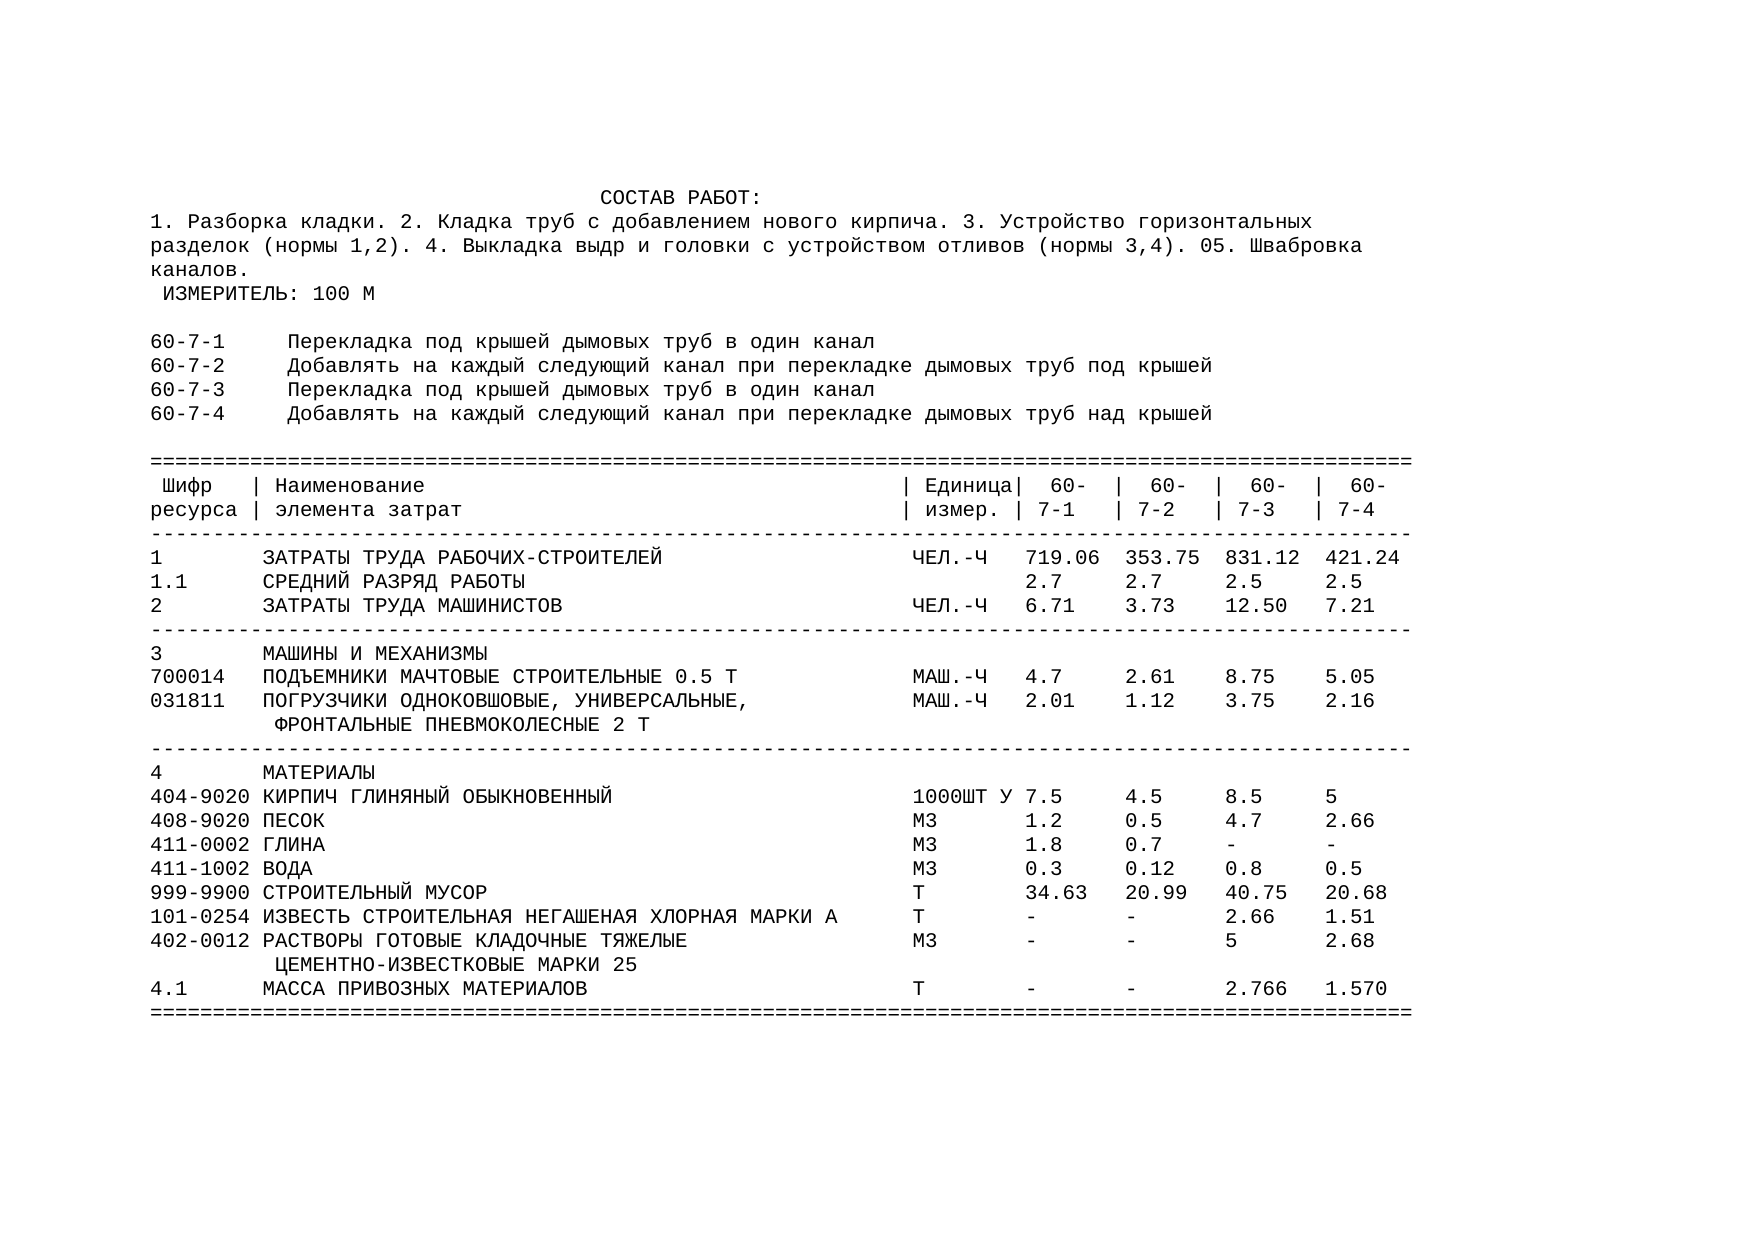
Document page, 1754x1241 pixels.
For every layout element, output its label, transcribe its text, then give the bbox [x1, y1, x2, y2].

text 411-0002 ГЛИНА М3 1.8 0.7 - - [150, 834, 1604, 858]
text 404-9020 КИРПИЧ ГЛИНЯНЫЙ ОБЫКНОВЕННЫЙ 1000ШТ У 7.5 4.5 8.5 5 [150, 786, 1604, 810]
text 101-0254 ИЗВЕСТЬ СТРОИТЕЛЬНАЯ НЕГАШЕНАЯ ХЛОРНАЯ МАРКИ А Т - - 2.66 1.51 [150, 906, 1604, 930]
text 700014 ПОДЪЕМНИКИ МАЧТОВЫЕ СТРОИТЕЛЬНЫЕ 0.5 Т МАШ.-Ч 4.7 2.61 8.75 5.05 [150, 666, 1604, 690]
text 60-7-1 Перекладка под крышей дымовых труб в один канал [150, 331, 1604, 355]
text 411-1002 ВОДА М3 0.3 0.12 0.8 0.5 [150, 858, 1604, 882]
text 3 МАШИНЫ И МЕХАНИЗМЫ [150, 642, 1604, 666]
text ИЗМЕРИТЕЛЬ: 100 М [150, 283, 1604, 307]
text ===================================================================================================== [150, 1002, 1604, 1026]
text 4 МАТЕРИАЛЫ [150, 762, 1604, 786]
text Шифр | Наименование | Единица| 60- | 60- | 60- | 60- [150, 475, 1604, 499]
text разделок (нормы 1,2). 4. Выкладка выдр и головки с устройством отливов (нормы 3,4). 05. Швабровка [150, 235, 1604, 259]
text 60-7-3 Перекладка под крышей дымовых труб в один канал [150, 379, 1604, 403]
text ресурса | элемента затрат | измер. | 7-1 | 7-2 | 7-3 | 7-4 [150, 499, 1604, 523]
text ЦЕМЕНТНО-ИЗВЕСТКОВЫЕ МАРКИ 25 [150, 954, 1604, 978]
text СОСТАВ РАБОТ: [150, 187, 1604, 211]
text 60-7-4 Добавлять на каждый следующий канал при перекладке дымовых труб над крышей [150, 403, 1604, 427]
text 402-0012 РАСТВОРЫ ГОТОВЫЕ КЛАДОЧНЫЕ ТЯЖЕЛЫЕ М3 - - 5 2.68 [150, 930, 1604, 954]
text 60-7-2 Добавлять на каждый следующий канал при перекладке дымовых труб под крышей [150, 355, 1604, 379]
text ФРОНТАЛЬНЫЕ ПНЕВМОКОЛЕСНЫЕ 2 Т [150, 714, 1604, 738]
text 031811 ПОГРУЗЧИКИ ОДНОКОВШОВЫЕ, УНИВЕРСАЛЬНЫЕ, МАШ.-Ч 2.01 1.12 3.75 2.16 [150, 690, 1604, 714]
text 4.1 МАССА ПРИВОЗНЫХ МАТЕРИАЛОВ Т - - 2.766 1.570 [150, 978, 1604, 1002]
text 1. Разборка кладки. 2. Кладка труб с добавлением нового кирпича. 3. Устройство горизонтальных [150, 211, 1604, 235]
text каналов. [150, 259, 1604, 283]
text 408-9020 ПЕСОК М3 1.2 0.5 4.7 2.66 [150, 810, 1604, 834]
text 1 ЗАТРАТЫ ТРУДА РАБОЧИХ-СТРОИТЕЛЕЙ ЧЕЛ.-Ч 719.06 353.75 831.12 421.24 [150, 547, 1604, 571]
text 999-9900 СТРОИТЕЛЬНЫЙ МУСОР Т 34.63 20.99 40.75 20.68 [150, 882, 1604, 906]
text ----------------------------------------------------------------------------------------------------- [150, 523, 1604, 547]
text 2 ЗАТРАТЫ ТРУДА МАШИНИСТОВ ЧЕЛ.-Ч 6.71 3.73 12.50 7.21 [150, 594, 1604, 618]
text ----------------------------------------------------------------------------------------------------- [150, 738, 1604, 762]
text ===================================================================================================== [150, 451, 1604, 475]
text 1.1 СРЕДНИЙ РАЗРЯД РАБОТЫ 2.7 2.7 2.5 2.5 [150, 571, 1604, 594]
text ----------------------------------------------------------------------------------------------------- [150, 618, 1604, 642]
